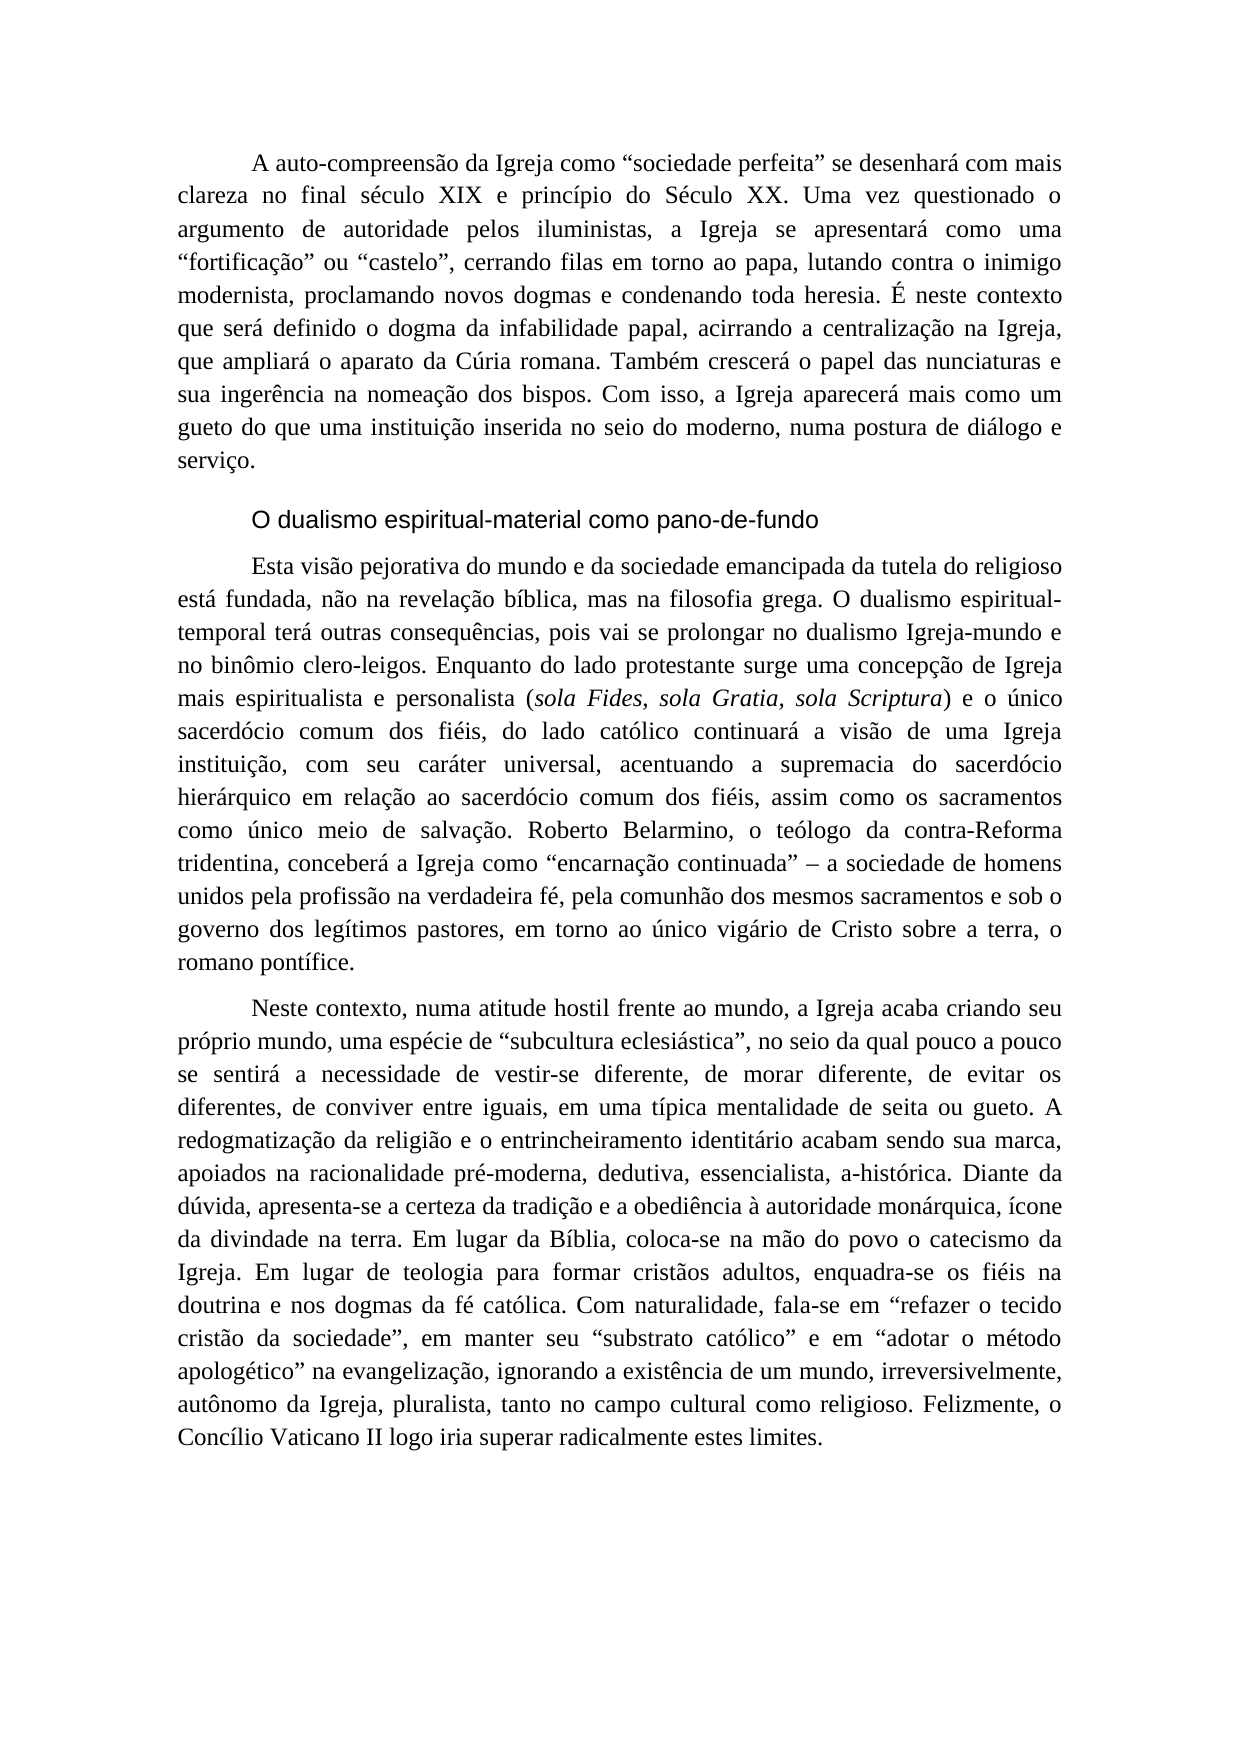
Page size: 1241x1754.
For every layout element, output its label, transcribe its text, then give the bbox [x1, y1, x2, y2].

text Esta visão pejorativa do mundo e da sociedade emancipada da tutela do religioso está fundada, não na revelação bíblica, mas na filosofia grega. O dualismo espiritual-temporal terá outras consequências, pois vai se prolongar no dualismo Igreja-mundo e no binômio clero-leigos. Enquanto do lado protestante surge uma concepção de Igreja mais espiritualista e personalista (sola Fides, sola Gratia, sola Scriptura) e o único sacerdócio comum dos fiéis, do lado católico continuará a visão de uma Igreja instituição, com seu caráter universal, acentuando a supremacia do sacerdócio hierárquico em relação ao sacerdócio comum dos fiéis, assim como os sacramentos como único meio de salvação. Roberto Belarmino, o teólogo da contra-Reforma tridentina, conceberá a Igreja como “encarnação continuada” – a sociedade de homens unidos pela profissão na verdadeira fé, pela comunhão dos mesmos sacramentos e sob o governo dos legítimos pastores, em torno ao único vigário de Cristo sobre a terra, o romano pontífice. [177, 551, 1063, 976]
text O dualismo espiritual-material como pano-de-fundo [177, 506, 1063, 534]
text Neste contexto, numa atitude hostil frente ao mundo, a Igreja acaba criando seu próprio mundo, uma espécie de “subcultura eclesiástica”, no seio da qual pouco a pouco se sentirá a necessidade de vestir-se diferente, de morar diferente, de evitar os diferentes, de conviver entre iguais, em uma típica mentalidade de seita ou gueto. A redogmatização da religião e o entrincheiramento identitário acabam sendo sua marca, apoiados na racionalidade pré-moderna, dedutiva, essencialista, a-histórica. Diante da dúvida, apresenta-se a certeza da tradição e a obediência à autoridade monárquica, ícone da divindade na terra. Em lugar da Bíblia, coloca-se na mão do povo o catecismo da Igreja. Em lugar de teologia para formar cristãos adultos, enquadra-se os fiéis na doutrina e nos dogmas da fé católica. Com naturalidade, fala-se em “refazer o tecido cristão da sociedade”, em manter seu “substrato católico” e em “adotar o método apologético” na evangelização, ignorando a existência de um mundo, irreversivelmente, autônomo da Igreja, pluralista, tanto no campo cultural como religioso. Felizmente, o Concílio Vaticano II logo iria superar radicalmente estes limites. [177, 993, 1063, 1451]
text A auto-compreensão da Igreja como “sociedade perfeita” se desenhará com mais clareza no final século XIX e princípio do Século XX. Uma vez questionado o argumento de autoridade pelos iluministas, a Igreja se apresentará como uma “fortificação” ou “castelo”, cerrando filas em torno ao papa, lutando contra o inimigo modernista, proclamando novos dogmas e condenando toda heresia. É neste contexto que será definido o dogma da infabilidade papal, acirrando a centralização na Igreja, que ampliará o aparato da Cúria romana. Também crescerá o papel das nunciaturas e sua ingerência na nomeação dos bispos. Com isso, a Igreja aparecerá mais como um gueto do que uma instituição inserida no seio do moderno, numa postura de diálogo e serviço. [177, 148, 1063, 473]
